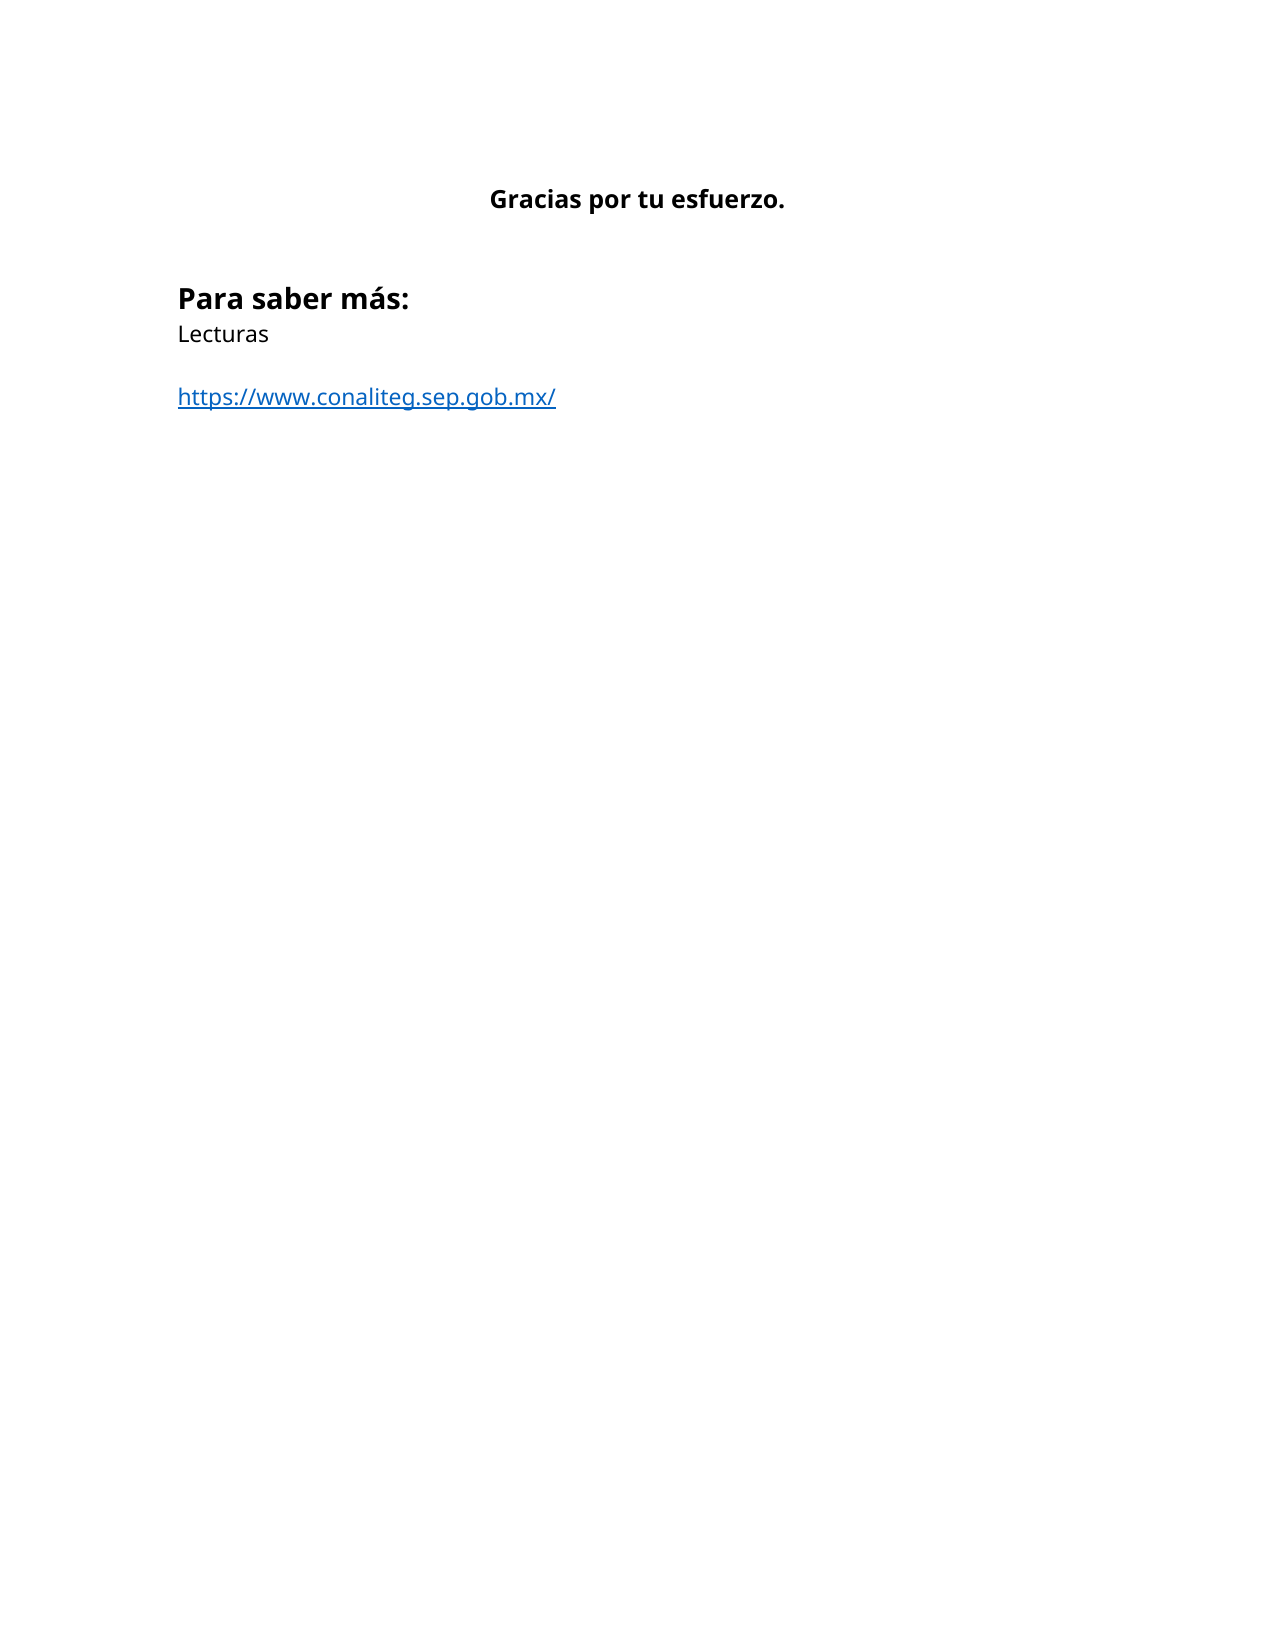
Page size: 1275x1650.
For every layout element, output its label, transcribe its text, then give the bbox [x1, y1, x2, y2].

text Lecturas [177, 318, 1098, 349]
text Gracias por tu esfuerzo. [177, 182, 1098, 216]
text Para saber más: [177, 278, 1098, 318]
text https://www.conaliteg.sep.gob.mx/ [177, 380, 1098, 412]
